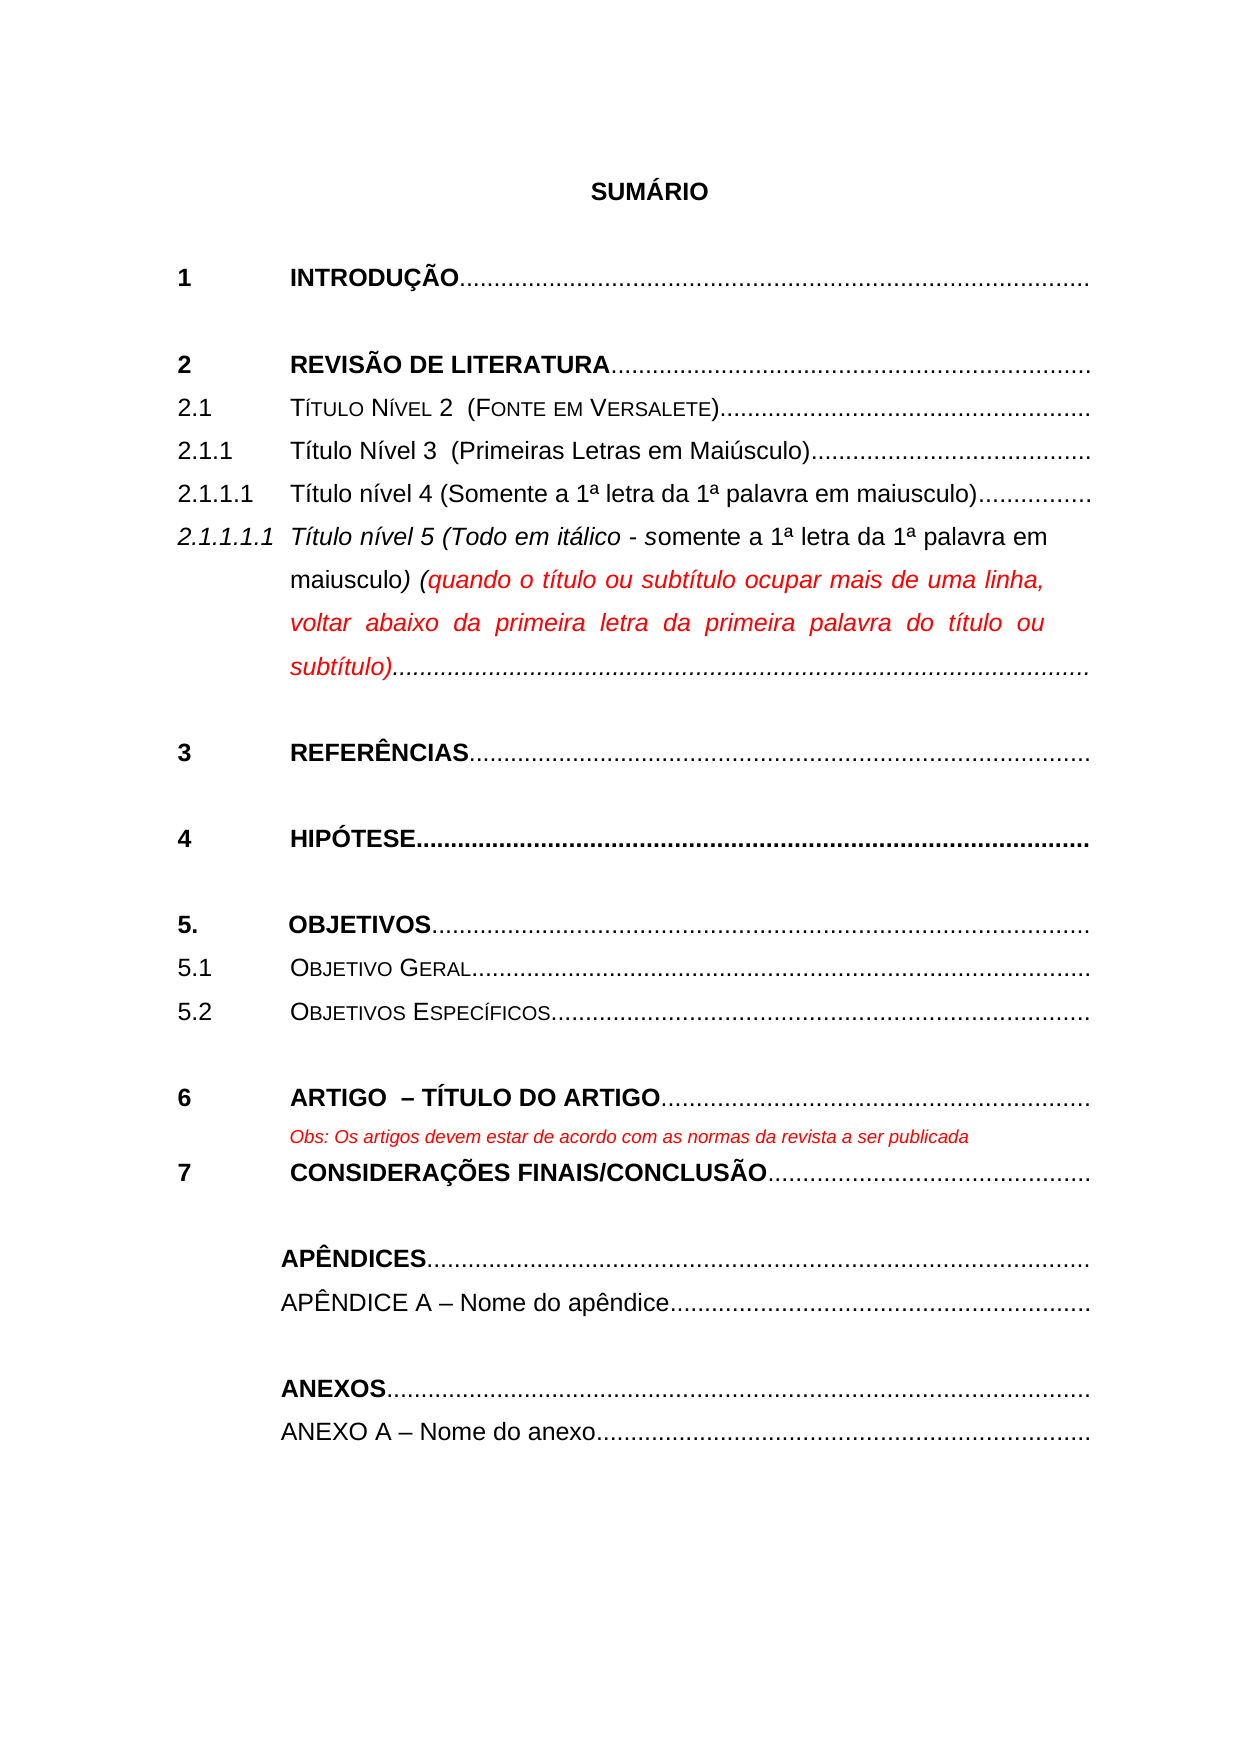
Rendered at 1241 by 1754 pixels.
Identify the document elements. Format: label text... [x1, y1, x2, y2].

text 2.1.1.1.1 Título nível 5 (Todo em itálico - somente a 1ª letra da 1ª palavra em maiusculo) (quando o título ou subtítulo ocupar mais de uma linha, voltar abaixo da primeira letra da primeira palavra do título ou subtítulo) [177, 522, 1048, 680]
text 4 HIPÓTESE [177, 824, 1048, 853]
text 5.2 Objetivos Específicos [177, 997, 1048, 1025]
text 1 INTRODUÇÃO [177, 263, 1122, 292]
text 5.1 Objetivo Geral [177, 953, 1048, 982]
text ANEXOS [281, 1374, 1122, 1403]
text ANEXO A – Nome do anexo [281, 1417, 1122, 1446]
text 3 REFERÊNCIAS [177, 738, 1048, 767]
text 5. OBJETIVOS [177, 910, 1048, 939]
text 2.1.1 Título Nível 3 (Primeiras Letras em Maiúsculo) [177, 436, 1122, 465]
text 6 ARTIGO – TÍTULO DO ARTIGO [177, 1083, 1122, 1112]
text 2.1.1.1 Título nível 4 (Somente a 1ª letra da 1ª palavra em maiusculo) [177, 479, 1122, 508]
text APÊNDICES [281, 1244, 1122, 1273]
subtitle sumário [177, 177, 1122, 206]
text Obs: Os artigos devem estar de acordo com as normas da revista a ser publicada [289, 1126, 1063, 1147]
text 7 CONSIDERAÇÕES FINAIS/CONCLUSÃO [177, 1158, 1122, 1187]
text APÊNDICE A – Nome do apêndice [281, 1288, 1122, 1316]
text 2.1 Título Nível 2 (Fonte em Versalete) [177, 393, 1122, 422]
text 2 REVISÃO DE LITERATURA [177, 350, 1122, 378]
